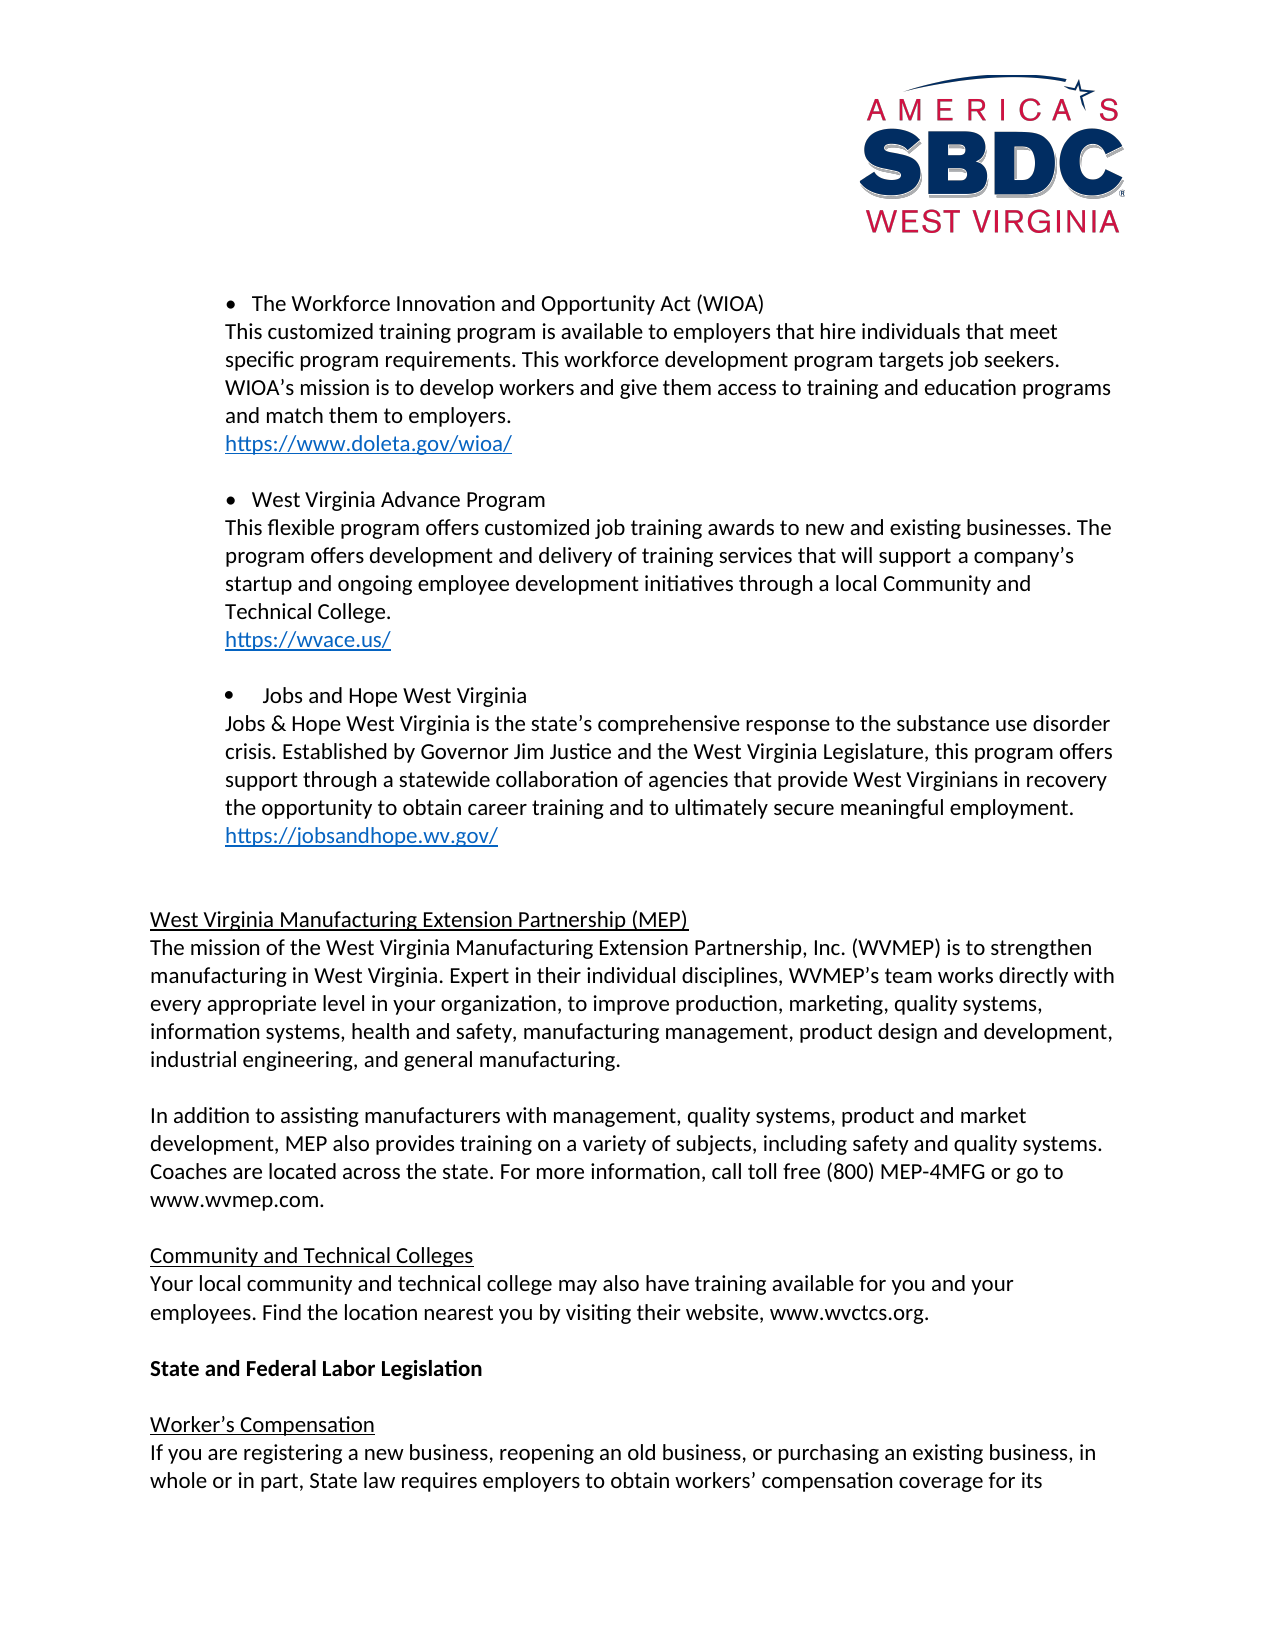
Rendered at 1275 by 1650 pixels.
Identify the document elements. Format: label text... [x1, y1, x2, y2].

text • West Virginia Advance Program [150, 485, 1125, 513]
text In addition to assisting manufacturers with management, quality systems, product and market development, MEP also provides training on a variety of subjects, including safety and quality systems. Coaches are located across the state. For more information, call toll free (800) MEP-4MFG or go to www.wvmep.com. [150, 1101, 1125, 1213]
text The mission of the West Virginia Manufacturing Extension Partnership, Inc. (WVMEP) is to strengthen manufacturing in West Virginia. Expert in their individual disciplines, WVMEP’s team works directly with every appropriate level in your organization, to improve production, marketing, quality systems, [150, 933, 1125, 1017]
text information systems, health and safety, manufacturing management, product design and development, industrial engineering, and general manufacturing. [150, 1017, 1125, 1073]
list Jobs and Hope West Virginia [225, 681, 1125, 709]
text State and Federal Labor Legislation [150, 1354, 1125, 1382]
text • The Workforce Innovation and Opportunity Act (WIOA) [150, 289, 1125, 317]
text Community and Technical Colleges [150, 1242, 1125, 1269]
text https://www.doleta.gov/wioa/ [225, 429, 1125, 457]
text Your local community and technical college may also have training available for you and your employees. Find the location nearest you by visiting their website, www.wvctcs.org. [150, 1269, 1125, 1326]
text This flexible program offers customized job training awards to new and existing businesses. The program offers development and delivery of training services that will support a company’s startup and ongoing employee development initiatives through a local Community and Technical College. [225, 513, 1125, 625]
text West Virginia Manufacturing Extension Partnership (MEP) [150, 905, 1125, 933]
picture [859, 75, 1125, 233]
text This customized training program is available to employers that hire individuals that meet specific program requirements. This workforce development program targets job seekers. WIOA’s mission is to develop workers and give them access to training and education programs and match them to employers. [225, 317, 1125, 429]
text https://wvace.us/ [225, 625, 1125, 653]
text https://jobsandhope.wv.gov/ [225, 821, 1125, 849]
text Worker’s Compensation [150, 1410, 1125, 1438]
text Jobs & Hope West Virginia is the state’s comprehensive response to the substance use disorder crisis. Established by Governor Jim Justice and the West Virginia Legislature, this program offers support through a statewide collaboration of agencies that provide West Virginians in recovery the opportunity to obtain career training and to ultimately secure meaningful employment. [225, 709, 1125, 821]
